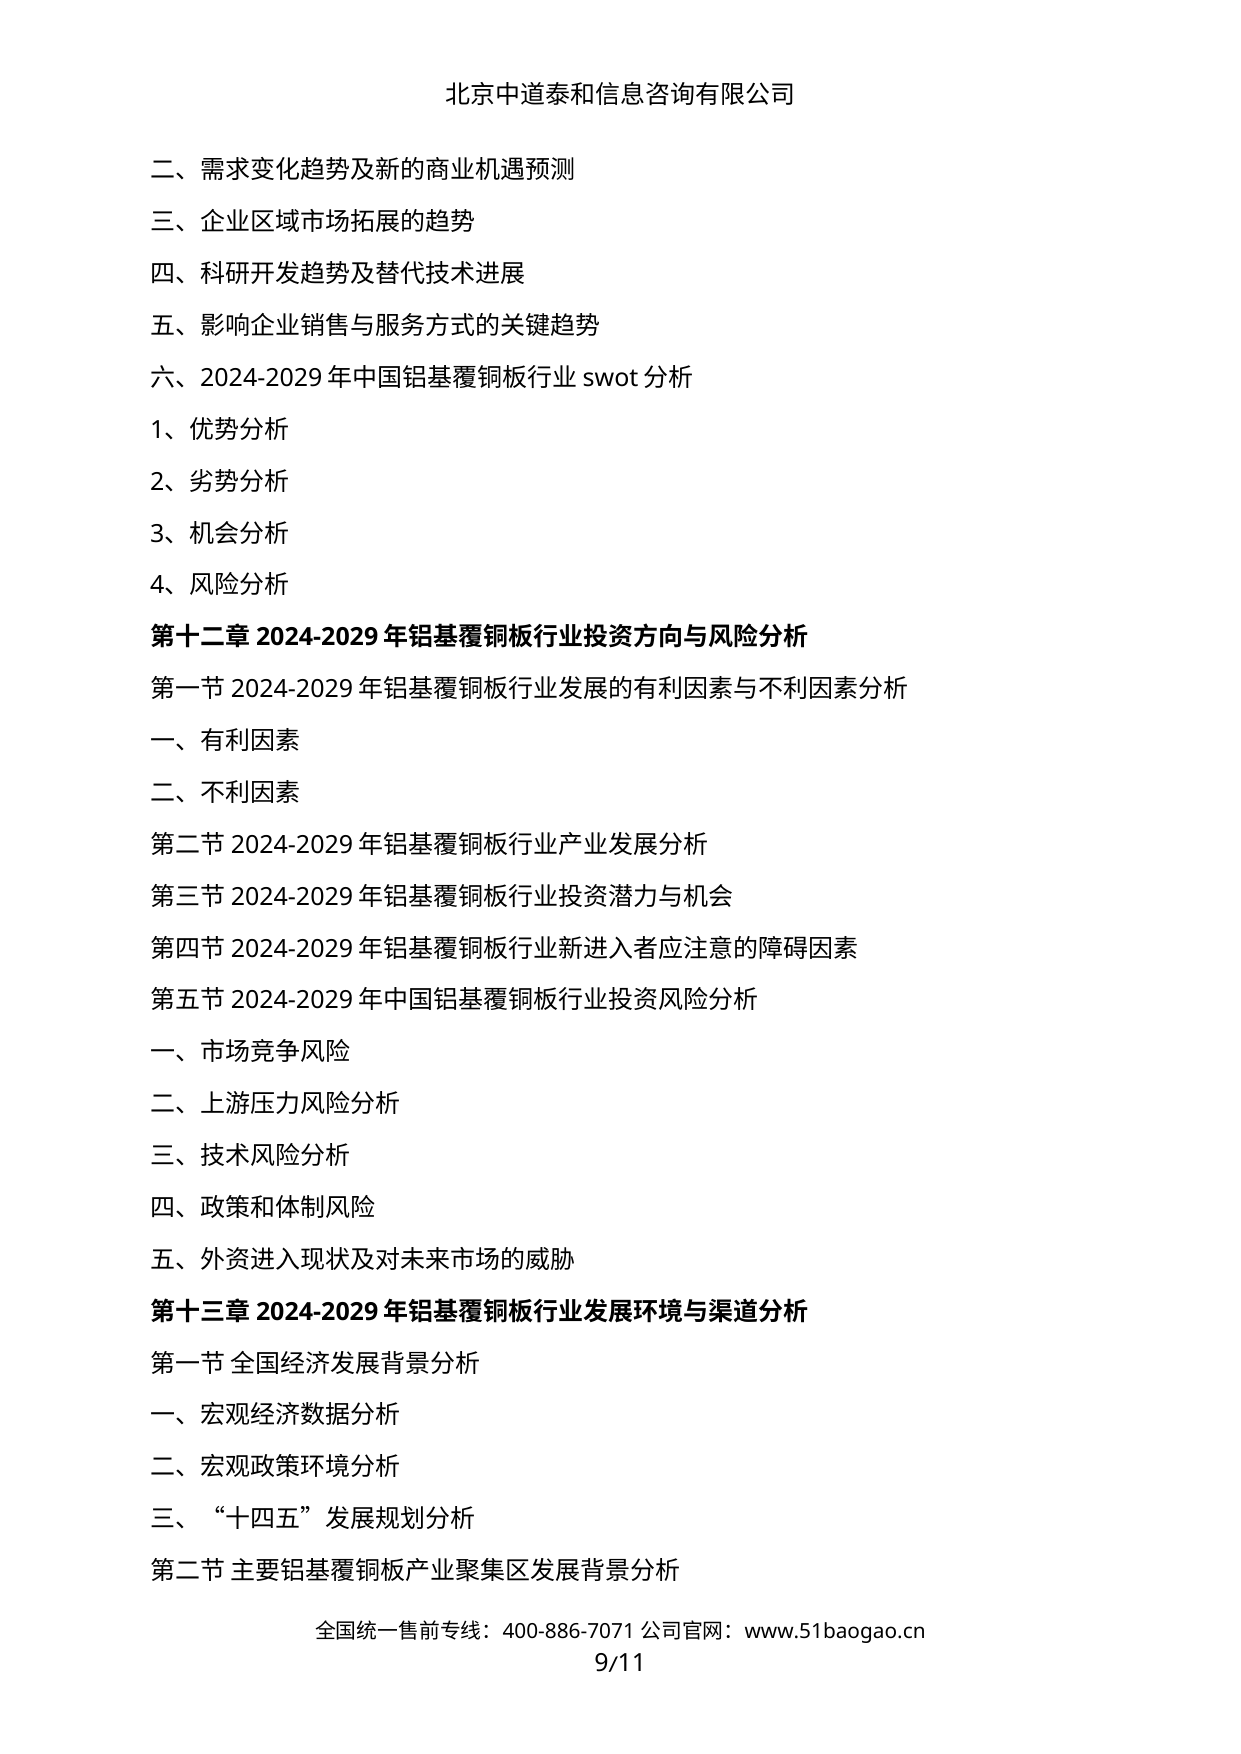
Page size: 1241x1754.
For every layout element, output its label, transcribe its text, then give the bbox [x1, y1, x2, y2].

text 第五节 2024-2029年中国铝基覆铜板行业投资风险分析 [150, 980, 1090, 1016]
text 第四节 2024-2029年铝基覆铜板行业新进入者应注意的障碍因素 [150, 928, 1090, 964]
text 六、2024-2029年中国铝基覆铜板行业swot分析 [150, 357, 1090, 394]
text 第二节 2024-2029年铝基覆铜板行业产业发展分析 [150, 824, 1090, 861]
text 2、劣势分析 [150, 461, 1090, 497]
text 一、宏观经济数据分析 [150, 1395, 1090, 1431]
text 第一节 全国经济发展背景分析 [150, 1343, 1090, 1379]
text 五、影响企业销售与服务方式的关键趋势 [150, 306, 1090, 342]
text 二、宏观政策环境分析 [150, 1447, 1090, 1483]
text 四、科研开发趋势及替代技术进展 [150, 254, 1090, 290]
text 4、风险分析 [150, 565, 1090, 601]
text 第十三章 2024-2029年铝基覆铜板行业发展环境与渠道分析 [150, 1291, 1090, 1327]
text 3、机会分析 [150, 513, 1090, 549]
text 第一节 2024-2029年铝基覆铜板行业发展的有利因素与不利因素分析 [150, 669, 1090, 705]
text 三、“十四五”发展规划分析 [150, 1499, 1090, 1535]
text 二、需求变化趋势及新的商业机遇预测 [150, 150, 1090, 186]
text 五、外资进入现状及对未来市场的威胁 [150, 1239, 1090, 1276]
text 三、企业区域市场拓展的趋势 [150, 202, 1090, 238]
text 第十二章 2024-2029年铝基覆铜板行业投资方向与风险分析 [150, 617, 1090, 653]
text 第二节 主要铝基覆铜板产业聚集区发展背景分析 [150, 1551, 1090, 1587]
text 1、优势分析 [150, 409, 1090, 446]
text 一、有利因素 [150, 721, 1090, 757]
text 一、市场竞争风险 [150, 1032, 1090, 1068]
text 三、技术风险分析 [150, 1136, 1090, 1172]
text 第三节 2024-2029年铝基覆铜板行业投资潜力与机会 [150, 876, 1090, 912]
text 四、政策和体制风险 [150, 1187, 1090, 1224]
text 二、不利因素 [150, 772, 1090, 809]
text 二、上游压力风险分析 [150, 1084, 1090, 1120]
